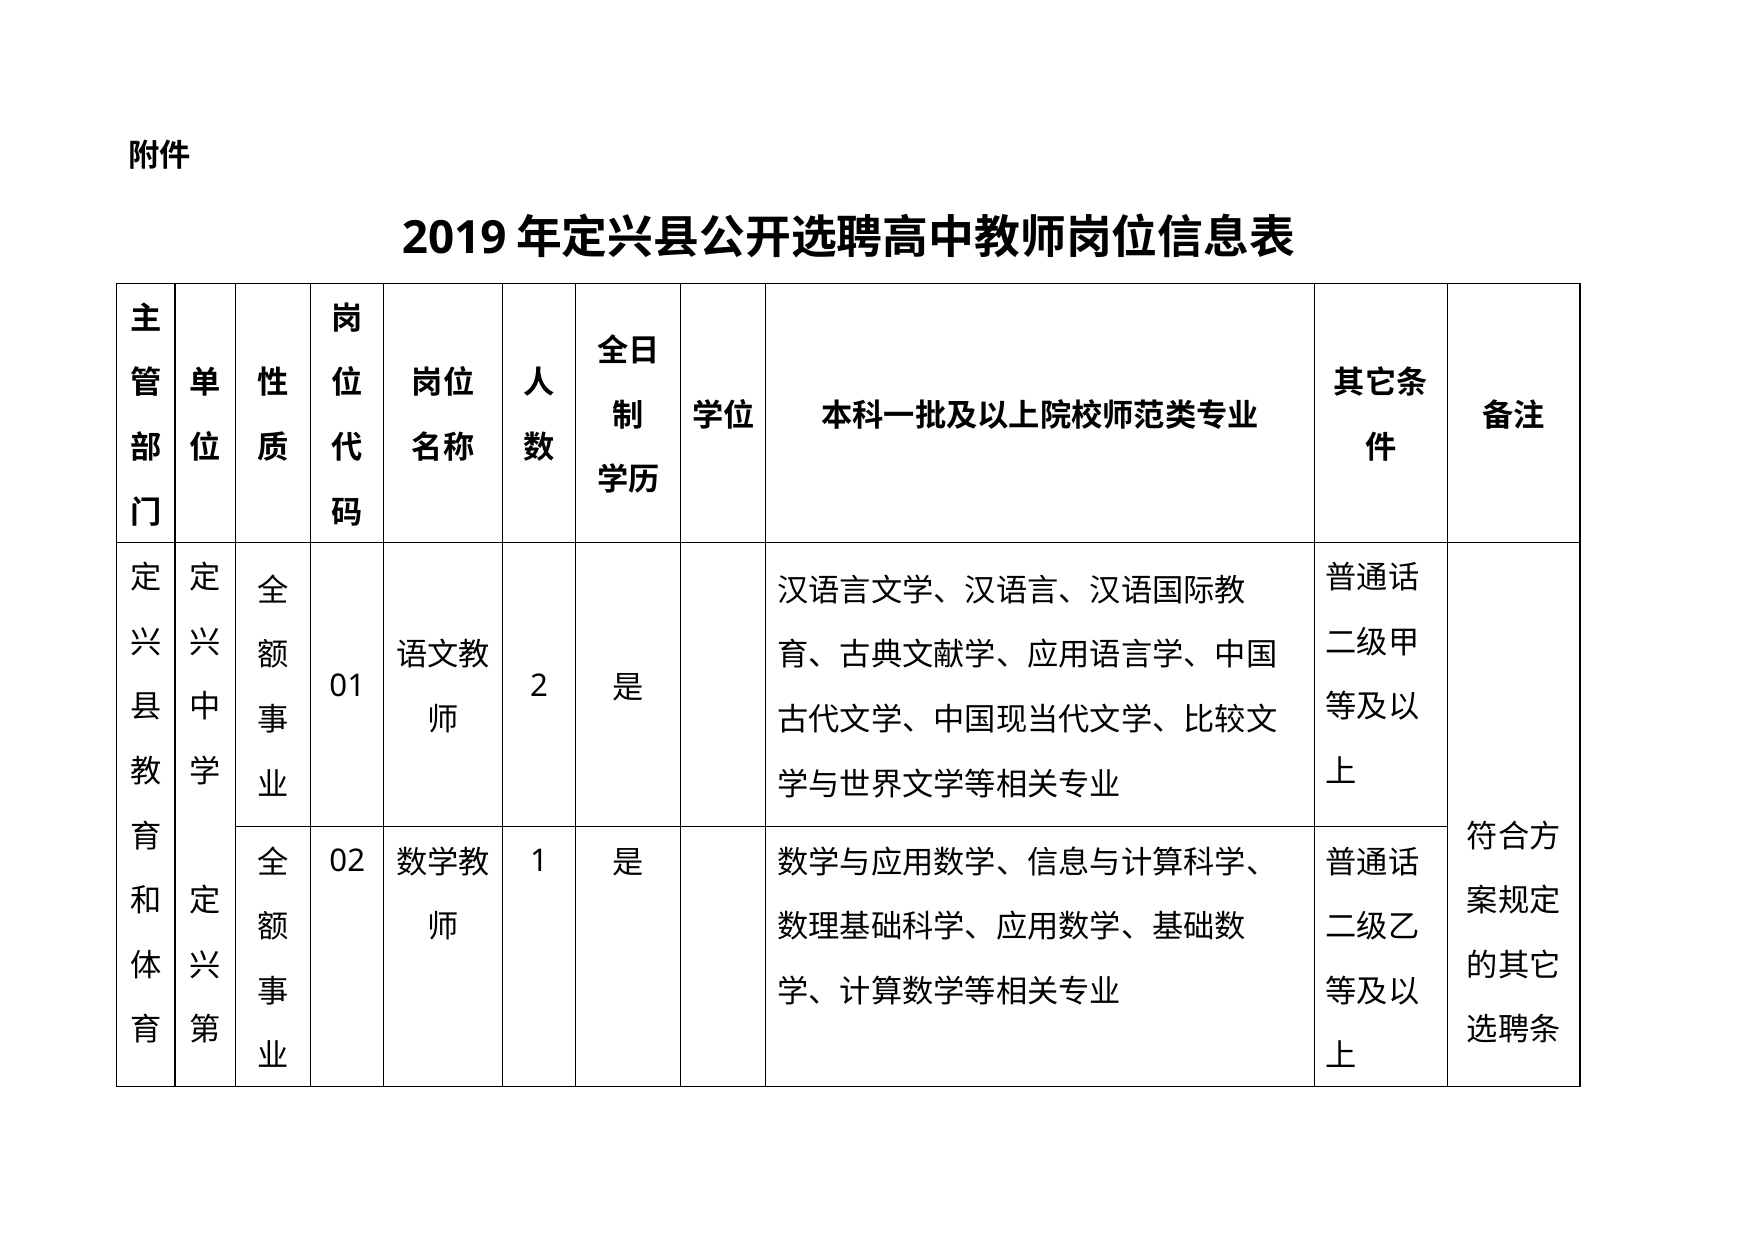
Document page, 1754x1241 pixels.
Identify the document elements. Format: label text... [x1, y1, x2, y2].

table_cell 本科一批及以上院校师范类专业 [766, 284, 1314, 542]
table_cell 汉语言文学、汉语言、汉语国际教育、古典文献学、应用语言学、中国古代文学、中国现当代文学、比较文学与世界文学等相关专业 [766, 543, 1314, 826]
table_cell 数学与应用数学、信息与计算科学、数理基础科学、应用数学、基础数学、计算数学等相关专业 [766, 827, 1314, 1086]
table_cell 数学教师 [384, 827, 502, 1086]
table_cell 语文教师 [384, 543, 502, 826]
table_cell 备注 [1448, 284, 1579, 542]
table_cell 全额事业 [236, 827, 310, 1086]
table_cell 定兴中学 定兴第三中学 [176, 543, 235, 1086]
table_cell 01 [311, 543, 383, 826]
table_cell 02 [311, 827, 383, 1086]
table_cell 其它条件 [1315, 284, 1447, 542]
table_cell 符合方案规定的其它选聘条件 [1448, 543, 1579, 1086]
table_header 附件 2019年定兴县公开选聘高中教师岗位信息表 [117, 121, 1580, 282]
table_cell [681, 543, 765, 826]
table_cell [681, 827, 765, 1086]
table_cell 性质 [236, 284, 310, 542]
table_cell 主管部门 [117, 284, 174, 542]
table_cell 全额事业 [236, 543, 310, 826]
table_cell 岗位 名称 [384, 284, 502, 542]
table_cell 学位 [681, 284, 765, 542]
table_cell 岗位代码 [311, 284, 383, 542]
table_cell 是 [576, 543, 680, 826]
table_cell 2 [503, 543, 575, 826]
table_cell 全日制 学历 [576, 284, 680, 542]
table_cell 普通话二级甲等及以上 [1315, 543, 1447, 826]
table_cell 定兴县教育和体育局 [117, 543, 174, 1086]
table_cell 单位 [176, 284, 235, 542]
table_cell 是 [576, 827, 680, 1086]
table_cell 普通话二级乙等及以上 [1315, 827, 1447, 1086]
table_cell 1 [503, 827, 575, 1086]
table_cell 人数 [503, 284, 575, 542]
